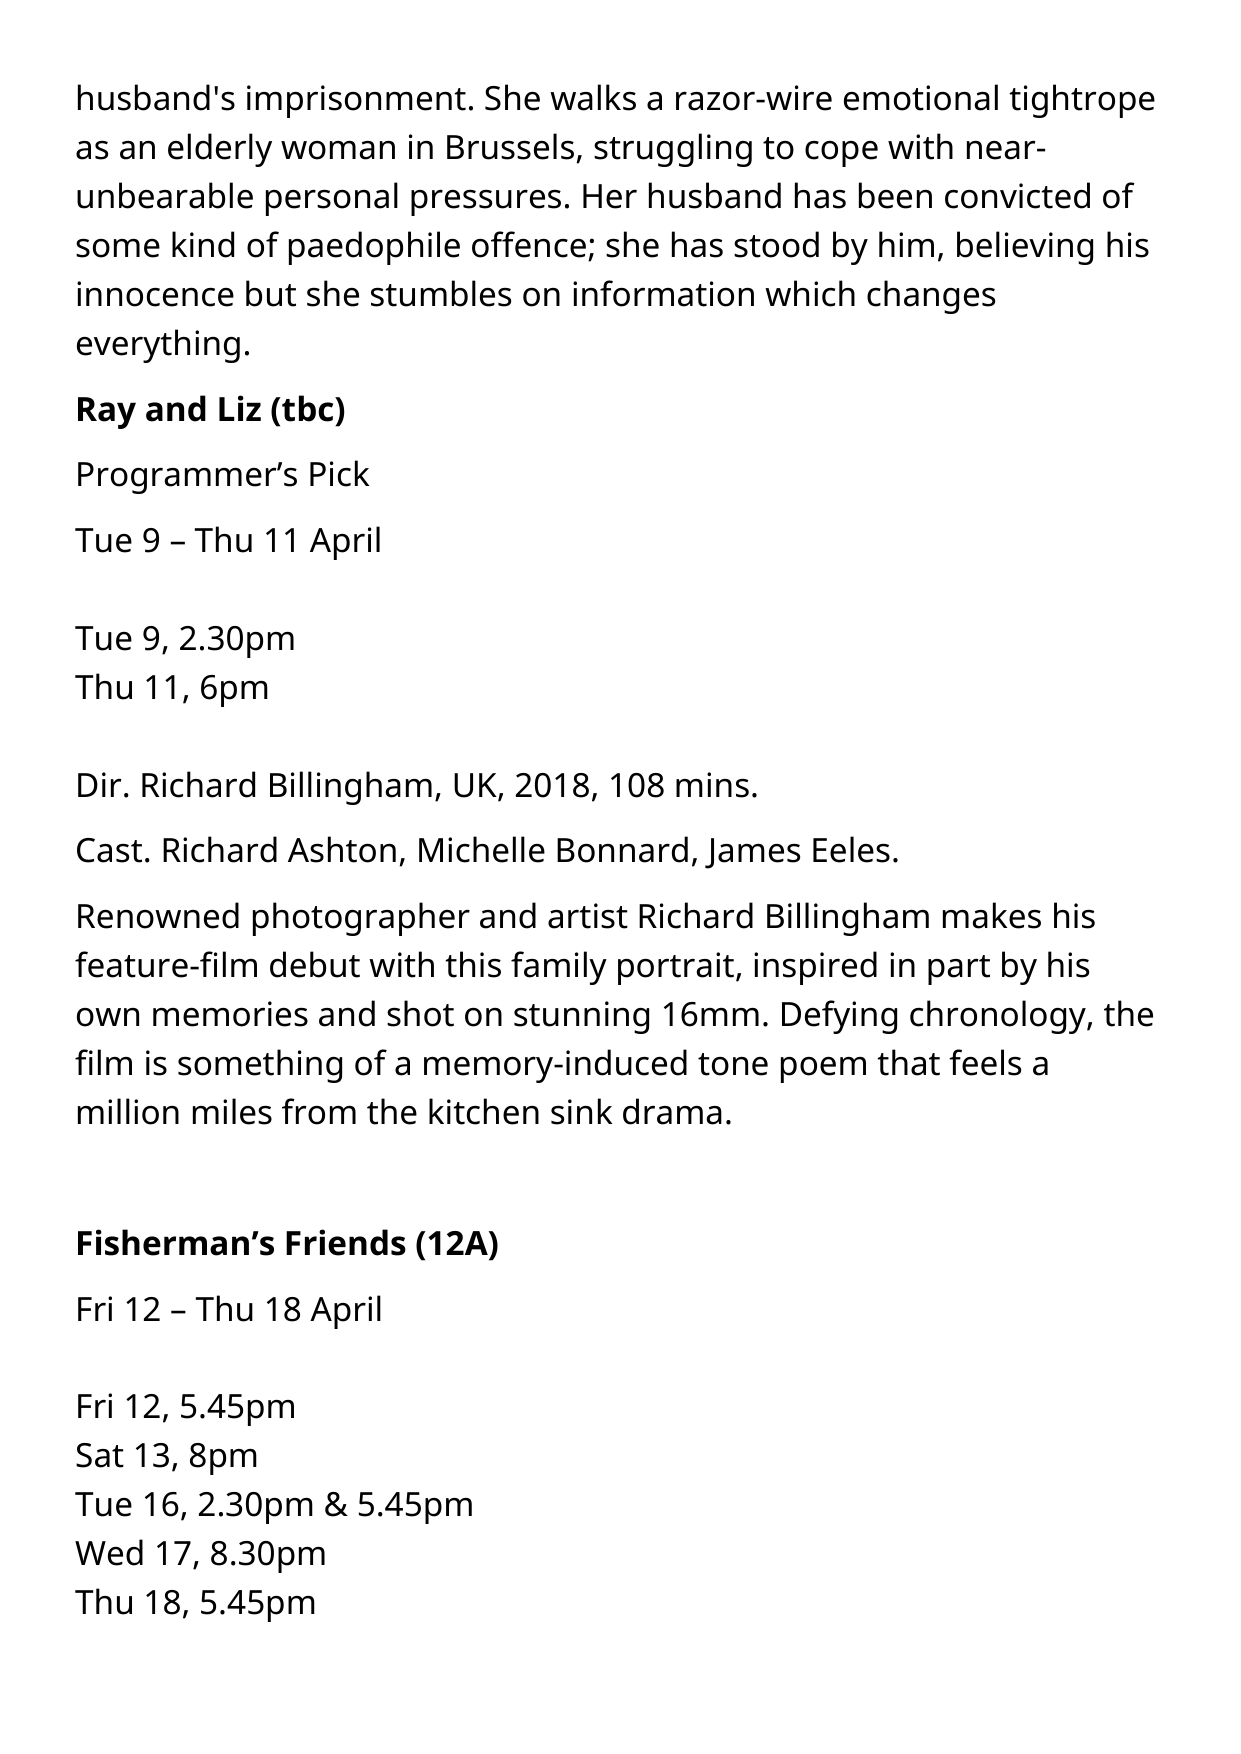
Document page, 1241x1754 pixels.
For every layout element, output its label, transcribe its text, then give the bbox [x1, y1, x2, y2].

text Tue 16, 2.30pm & 5.45pm [75, 1481, 1165, 1527]
text Dir. Richard Billingham, UK, 2018, 108 mins. [75, 761, 1165, 807]
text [75, 75, 1165, 365]
text Renowned photographer and artist Richard Billingham makes his feature-film debut with this family portrait, inspired in part by his own memories and shot on stunning 16mm. Defying chronology, the film is something of a memory-induced tone poem that feels a million miles from the kitchen sink drama. [75, 893, 1165, 1134]
text Thu 18, 5.45pm [75, 1579, 1165, 1624]
text Programmer’s Pick [75, 451, 1165, 496]
text Tue 9 – Thu 11 April [75, 517, 1165, 562]
text Thu 11, 6pm [75, 663, 1165, 709]
text Wed 17, 8.30pm [75, 1530, 1165, 1576]
text Fri 12 – Thu 18 April [75, 1285, 1165, 1331]
text Fisherman’s Friends (12A) [75, 1220, 1165, 1265]
text Tue 9, 2.30pm [75, 614, 1165, 660]
text Ray and Liz (tbc) [75, 385, 1165, 431]
text Sat 13, 8pm [75, 1432, 1165, 1478]
text Fri 12, 5.45pm [75, 1383, 1165, 1429]
text Cast. Richard Ashton, Michelle Bonnard, James Eeles. [75, 827, 1165, 872]
